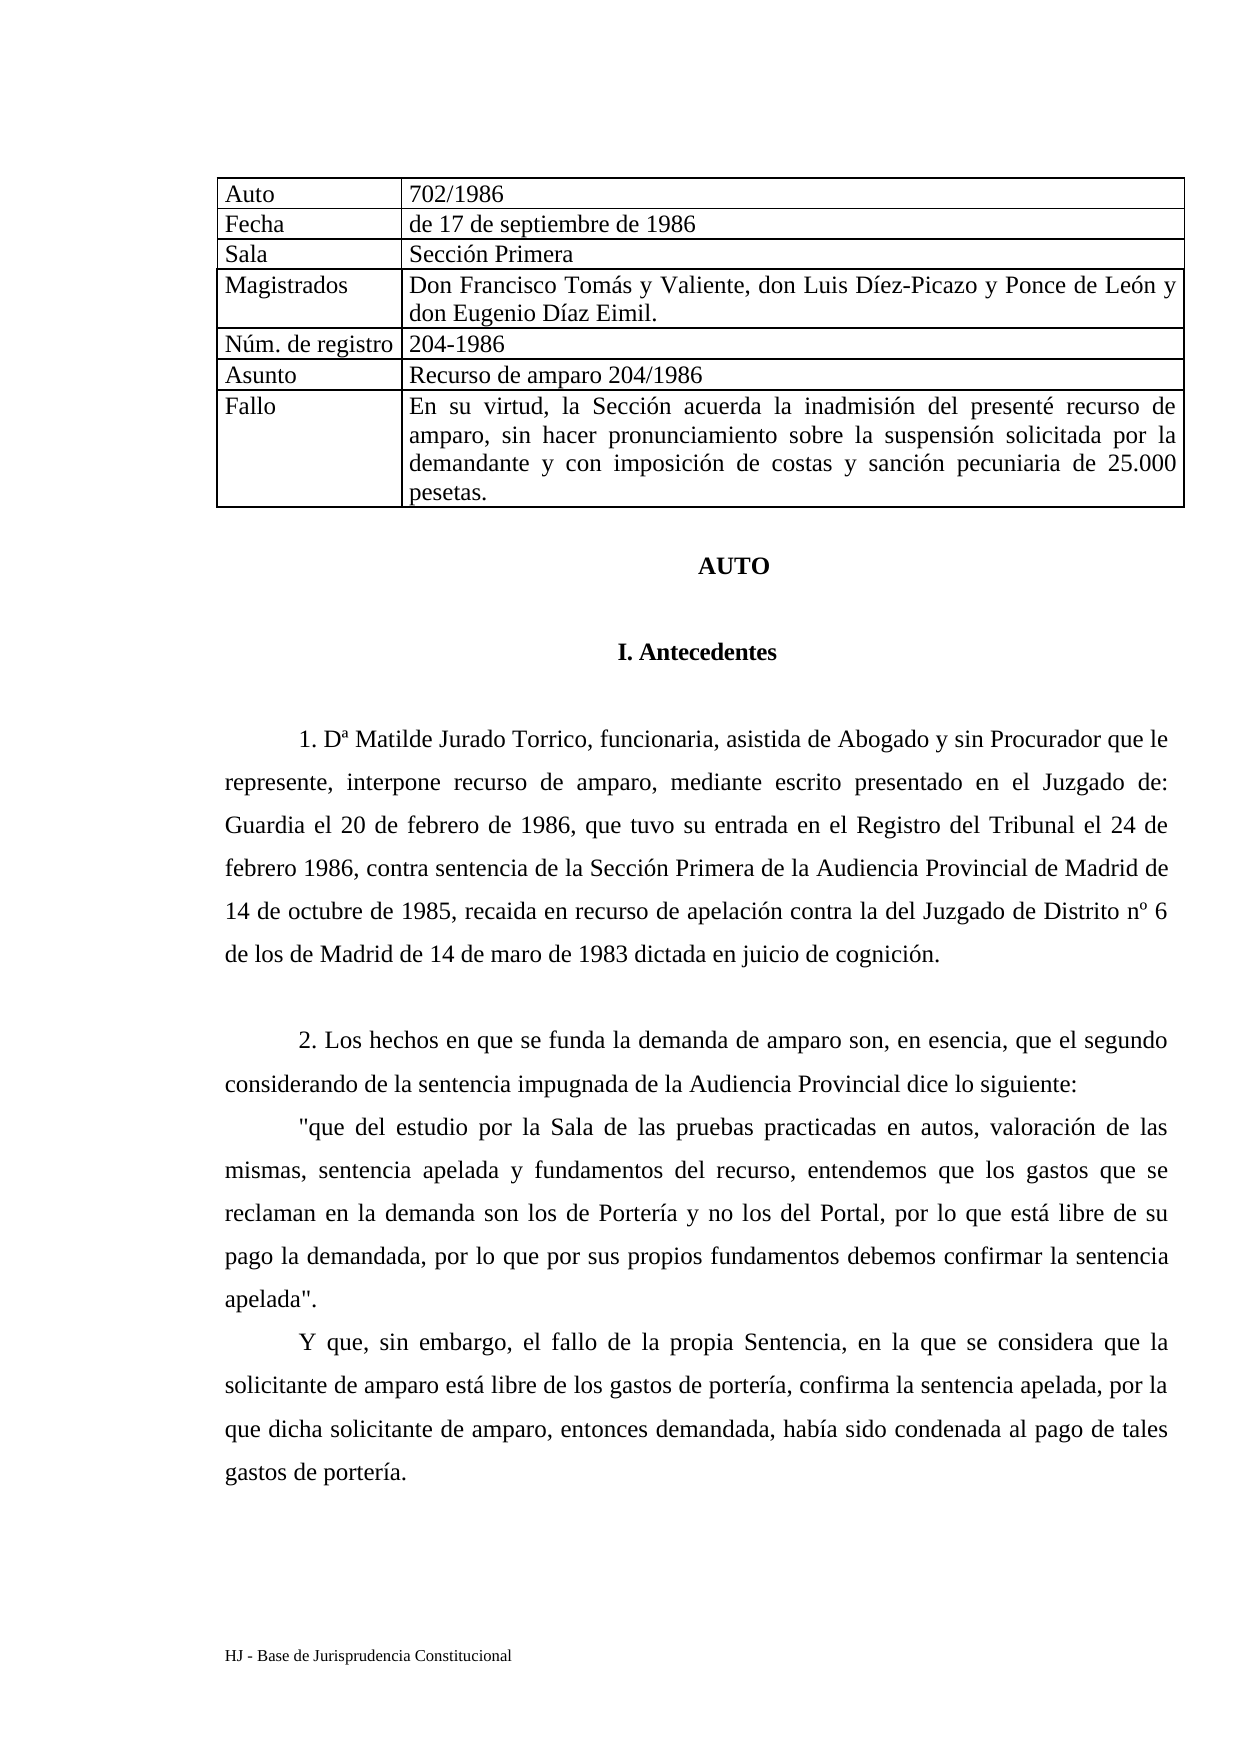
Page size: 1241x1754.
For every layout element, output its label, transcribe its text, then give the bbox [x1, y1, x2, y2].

text AUTO [224, 551, 1169, 580]
table_cell Magistrados [218, 270, 401, 327]
table_cell En su virtud, la Sección acuerda la inadmisión del presenté recurso de amparo, sin hacer pronunciamiento sobre la suspensión solicitada por la demandante y con imposición de costas y sanción pecuniaria de 25.000 pesetas. [403, 391, 1183, 506]
table_cell Asunto [218, 360, 401, 389]
text 2. Los hechos en que se funda la demanda de amparo son, en esencia, que el segundo considerando de la sentencia impugnada de la Audiencia Provincial dice lo siguiente: [224, 1026, 1169, 1097]
table_cell Sala [218, 240, 401, 268]
text Y que, sin embargo, el fallo de la propia Sentencia, en la que se considera que la solicitante de amparo está libre de los gastos de portería, confirma la sentencia apelada, por la que dicha solicitante de amparo, entonces demandada, había sido condenada al pago de tales gastos de portería. [224, 1327, 1169, 1486]
table_cell Recurso de amparo 204/1986 [403, 360, 1183, 389]
text I. Antecedentes [224, 637, 1169, 666]
table_cell 204-1986 [403, 329, 1183, 358]
table_cell Sección Primera [402, 240, 1184, 268]
table_cell Núm. de registro [218, 329, 401, 358]
table_cell Fecha [218, 209, 401, 238]
table_cell Don Francisco Tomás y Valiente, don Luis Díez-Picazo y Ponce de León y don Eugenio Díaz Eimil. [403, 270, 1183, 327]
table_header Auto [218, 179, 401, 207]
text 1. Dª Matilde Jurado Torrico, funcionaria, asistida de Abogado y sin Procurador que le represente, interpone recurso de amparo, mediante escrito presentado en el Juzgado de: Guardia el 20 de febrero de 1986, que tuvo su entrada en el Registro del Tribunal el 24 de febrero 1986, contra sentencia de la Sección Primera de la Audiencia Provincial de Madrid de 14 de octubre de 1985, recaida en recurso de apelación contra la del Juzgado de Distrito nº 6 de los de Madrid de 14 de maro de 1983 dictada en juicio de cognición. [224, 724, 1169, 968]
table_cell de 17 de septiembre de 1986 [402, 209, 1184, 238]
text "que del estudio por la Sala de las pruebas practicadas en autos, valoración de las mismas, sentencia apelada y fundamentos del recurso, entendemos que los gastos que se reclaman en la demanda son los de Portería y no los del Portal, por lo que está libre de su pago la demandada, por lo que por sus propios fundamentos debemos confirmar la sentencia apelada". [224, 1112, 1169, 1313]
table_header 702/1986 [402, 179, 1184, 207]
table_cell Fallo [218, 391, 401, 506]
